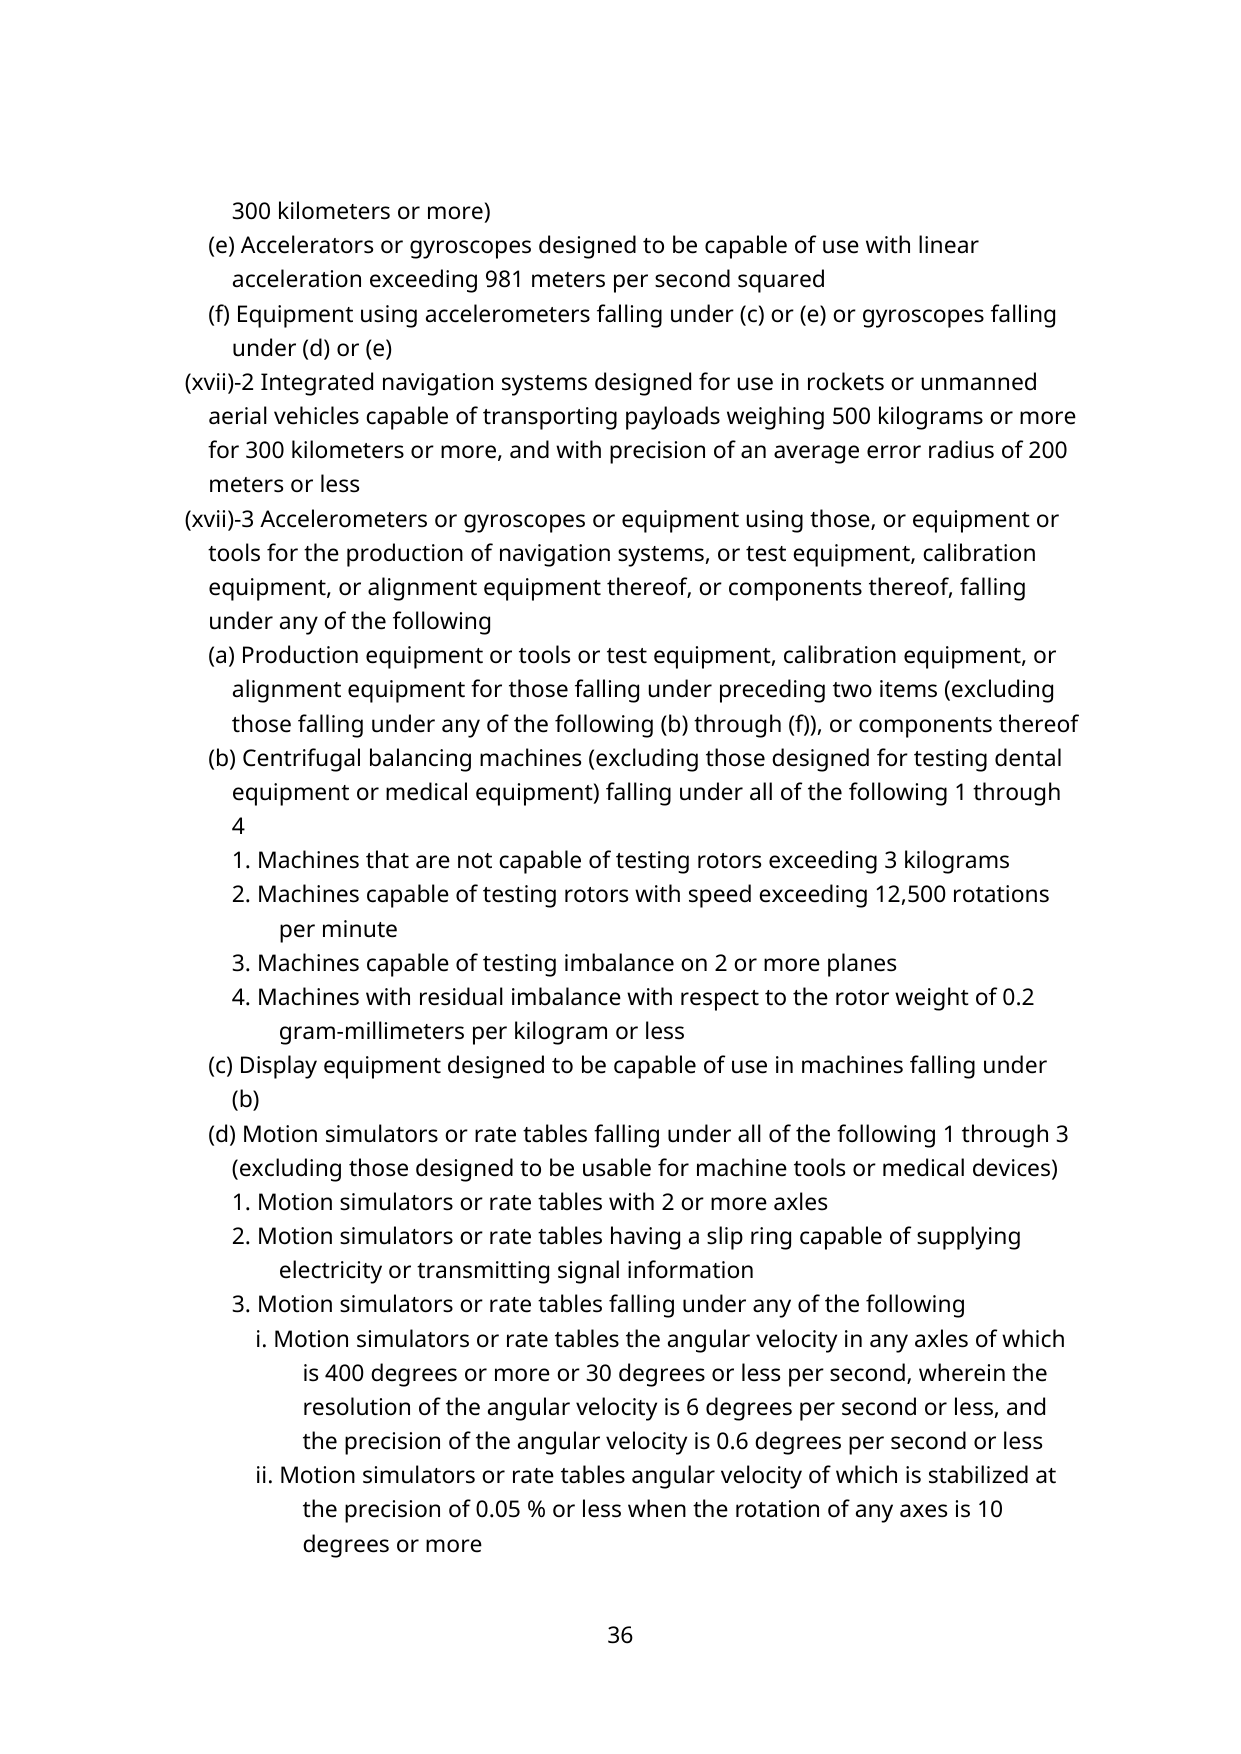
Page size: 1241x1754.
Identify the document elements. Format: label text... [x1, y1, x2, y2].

text ii. Motion simulators or rate tables angular velocity of which is stabilized at the precision of 0.05 % or less when the rotation of any axes is 10 degrees or more [253, 1458, 1079, 1560]
text 4. Machines with residual imbalance with respect to the rotor weight of 0.2 gram-millimeters per kilogram or less [230, 979, 1079, 1048]
text 3. Motion simulators or rate tables falling under any of the following [230, 1287, 1079, 1321]
text i. Motion simulators or rate tables the angular velocity in any axles of which is 400 degrees or more or 30 degrees or less per second, wherein the resolution of the angular velocity is 6 degrees per second or less, and the precision of the angular velocity is 0.6 degrees per second or less [253, 1321, 1079, 1458]
text (xvii)-3 Accelerometers or gyroscopes or equipment using those, or equipment or tools for the production of navigation systems, or test equipment, calibration equipment, or alignment equipment thereof, or components thereof, falling under any of the following [184, 501, 1079, 638]
text (e) Accelerators or gyroscopes designed to be capable of use with linear acceleration exceeding 981 meters per second squared [207, 228, 1079, 296]
text 2. Machines capable of testing rotors with speed exceeding 12,500 rotations per minute [230, 877, 1079, 945]
text (xvii)-2 Integrated navigation systems designed for use in rockets or unmanned aerial vehicles capable of transporting payloads weighing 500 kilograms or more for 300 kilometers or more, and with precision of an average error radius of 200 meters or less [184, 364, 1079, 501]
text (c) Display equipment designed to be capable of use in machines falling under (b) [207, 1048, 1079, 1116]
text 3. Machines capable of testing imbalance on 2 or more planes [230, 945, 1079, 979]
text (f) Equipment using accelerometers falling under (c) or (e) or gyroscopes falling under (d) or (e) [207, 296, 1079, 364]
text 1. Motion simulators or rate tables with 2 or more axles [230, 1184, 1079, 1219]
text (b) Centrifugal balancing machines (excluding those designed for testing dental equipment or medical equipment) falling under all of the following 1 through 4 [207, 740, 1079, 843]
text (a) Production equipment or tools or test equipment, calibration equipment, or alignment equipment for those falling under preceding two items (excluding those falling under any of the following (b) through (f)), or components thereof [207, 638, 1079, 740]
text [207, 194, 1079, 228]
text 1. Machines that are not capable of testing rotors exceeding 3 kilograms [230, 843, 1079, 877]
text (d) Motion simulators or rate tables falling under all of the following 1 through 3 (excluding those designed to be usable for machine tools or medical devices) [207, 1116, 1079, 1184]
text 2. Motion simulators or rate tables having a slip ring capable of supplying electricity or transmitting signal information [230, 1219, 1079, 1287]
